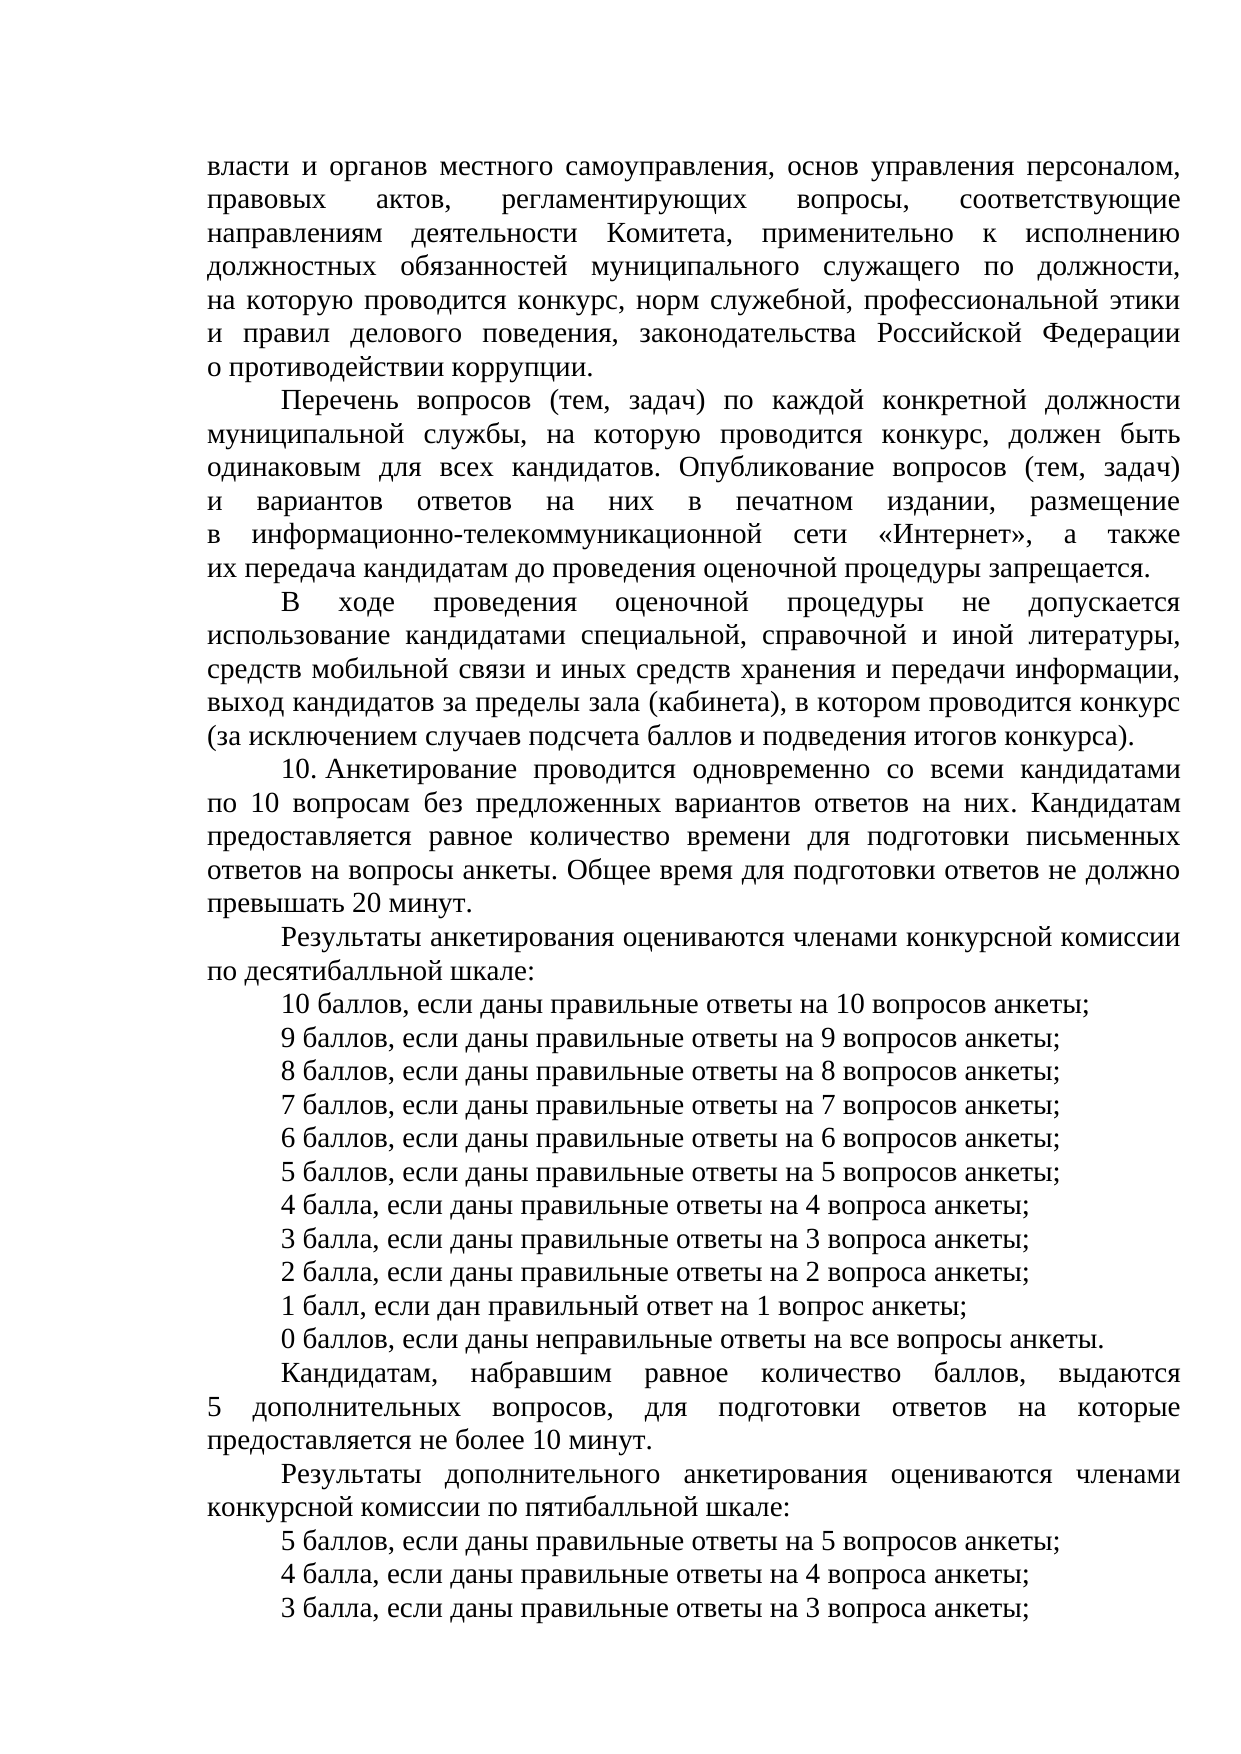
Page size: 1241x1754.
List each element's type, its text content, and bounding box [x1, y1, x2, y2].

text 10 баллов, если даны правильные ответы на 10 вопросов анкеты; [207, 986, 1181, 1020]
text 8 баллов, если даны правильные ответы на 8 вопросов анкеты; [207, 1053, 1181, 1087]
list В ходе проведения оценочной процедуры не допускается использование кандидатами специальной, справочной и иной литературы, средств мобильной связи и иных средств хранения и передачи информации, выход кандидатов за пределы зала (кабинета), в котором проводится конкурс (за исключением случаев подсчета баллов и подведения итогов конкурса). [207, 584, 1181, 751]
text 9 баллов, если даны правильные ответы на 9 вопросов анкеты; [207, 1020, 1181, 1053]
text 0 баллов, если даны неправильные ответы на все вопросы анкеты. [207, 1322, 1181, 1355]
text 2 балла, если даны правильные ответы на 2 вопроса анкеты; [207, 1254, 1181, 1288]
list Перечень вопросов (тем, задач) по каждой конкретной должности муниципальной службы, на которую проводится конкурс, должен быть одинаковым для всех кандидатов. Опубликование вопросов (тем, задач) и вариантов ответов на них в печатном издании, размещение в информационно-телекоммуникационной сети «Интернет», а также их передача кандидатам до проведения оценочной процедуры запрещается. [207, 382, 1181, 584]
text 5 баллов, если даны правильные ответы на 5 вопросов анкеты; [207, 1523, 1181, 1556]
list Анкетирование проводится одновременно со всеми кандидатами по 10 вопросам без предложенных вариантов ответов на них. Кандидатам предоставляется равное количество времени для подготовки письменных ответов на вопросы анкеты. Общее время для подготовки ответов не должно превышать 20 минут. [207, 751, 1181, 919]
text 7 баллов, если даны правильные ответы на 7 вопросов анкеты; [207, 1087, 1181, 1120]
text 3 балла, если даны правильные ответы на 3 вопроса анкеты; [207, 1221, 1181, 1254]
text Результаты анкетирования оцениваются членами конкурсной комиссии по десятибалльной шкале: [207, 919, 1181, 986]
text Результаты дополнительного анкетирования оцениваются членами конкурсной комиссии по пятибалльной шкале: [207, 1456, 1181, 1523]
text 3 балла, если даны правильные ответы на 3 вопроса анкеты; [207, 1590, 1181, 1623]
text 6 баллов, если даны правильные ответы на 6 вопросов анкеты; [207, 1120, 1181, 1154]
text 5 баллов, если даны правильные ответы на 5 вопросов анкеты; [207, 1154, 1181, 1187]
text 4 балла, если даны правильные ответы на 4 вопроса анкеты; [207, 1187, 1181, 1221]
text Кандидатам, набравшим равное количество баллов, выдаются 5 дополнительных вопросов, для подготовки ответов на которые предоставляется не более 10 минут. [207, 1355, 1181, 1456]
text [207, 148, 1181, 382]
text 1 балл, если дан правильный ответ на 1 вопрос анкеты; [207, 1288, 1181, 1322]
text 4 балла, если даны правильные ответы на 4 вопроса анкеты; [207, 1556, 1181, 1590]
